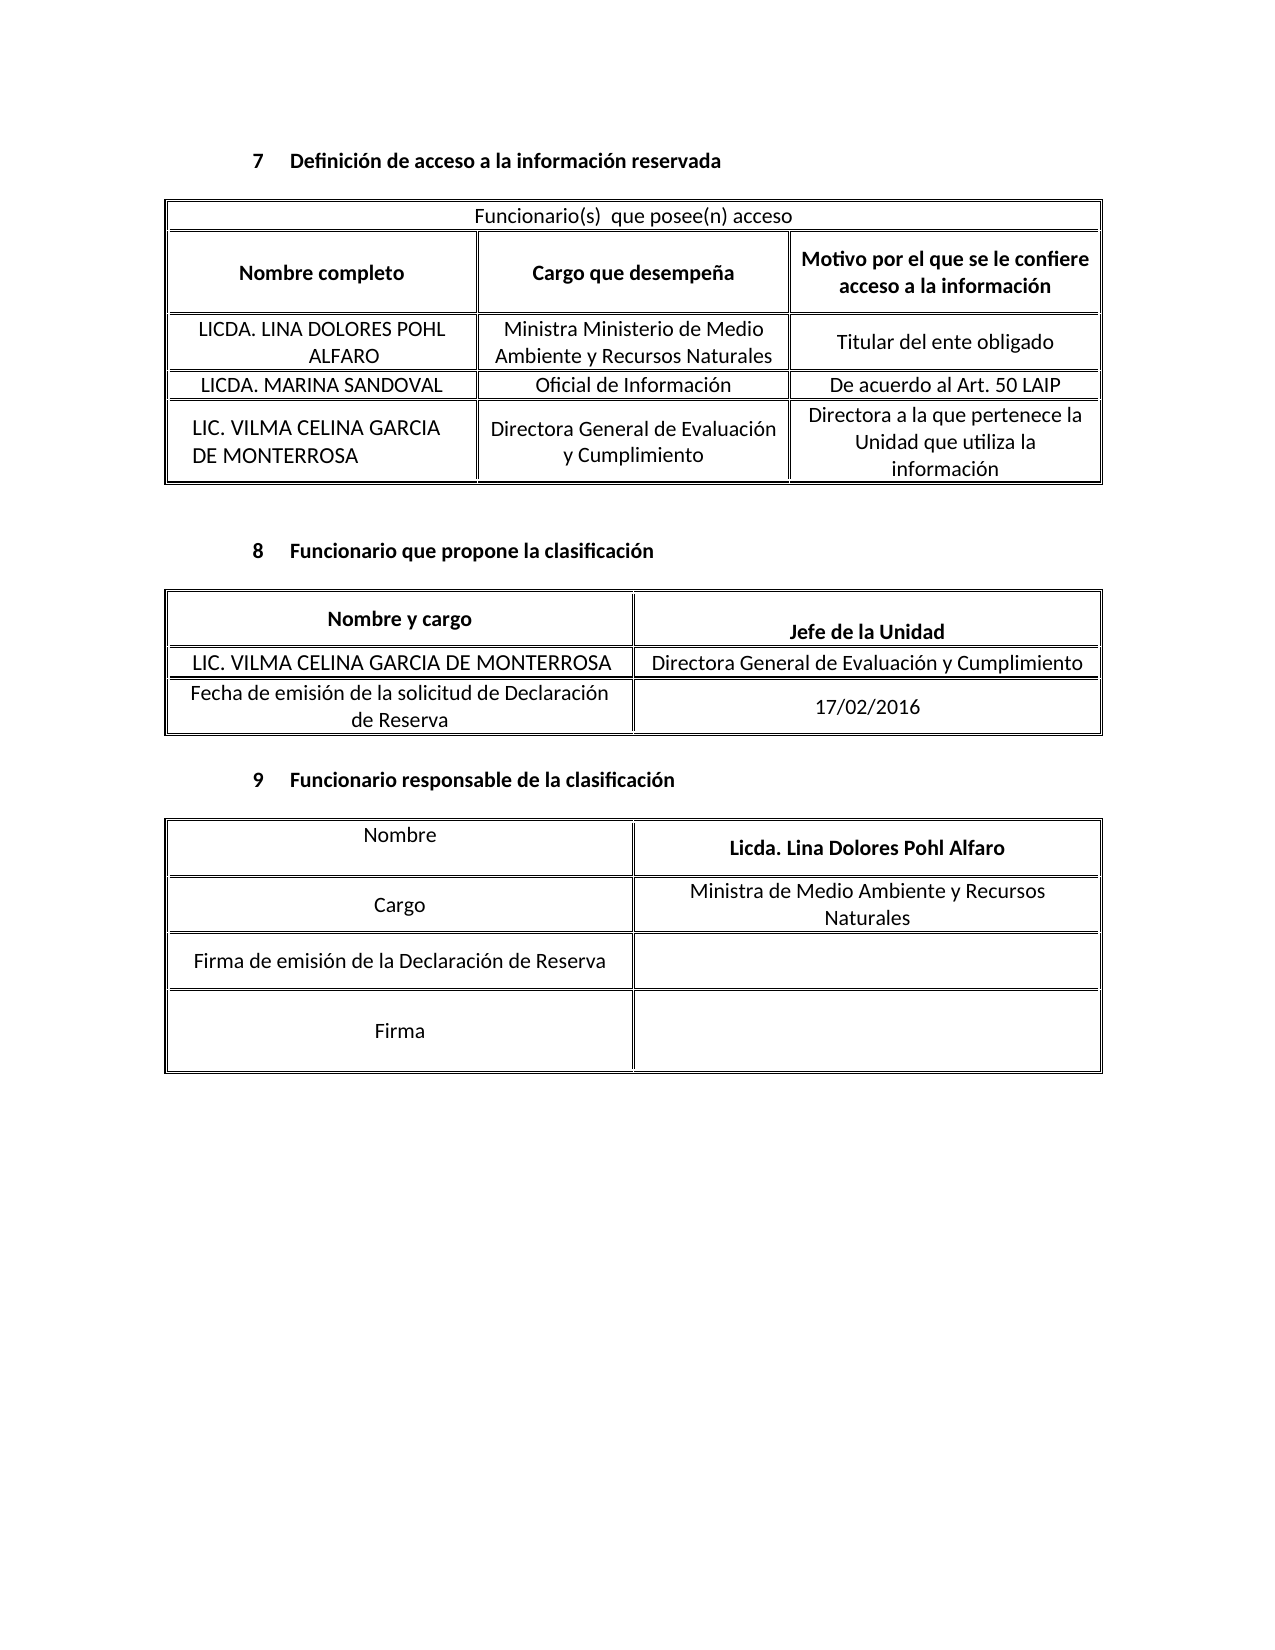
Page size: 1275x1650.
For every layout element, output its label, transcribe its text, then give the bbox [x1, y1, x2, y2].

table_header Nombre [168, 821, 633, 874]
table_cell Directora a la que pertenece la Unidad que utiliza la información [789, 398, 1101, 481]
list Funcionario que propone la clasificación [252, 537, 1098, 564]
table_cell 17/02/2016 [634, 676, 1100, 733]
table_cell Firma de emisión de la Declaración de Reserva [166, 931, 633, 987]
table_cell Titular del ente obligado [789, 312, 1101, 368]
table_cell Nombre completo [166, 229, 478, 312]
table_cell LIC. VILMA CELINA GARCIA DE MONTERROSA [166, 398, 478, 481]
table_cell Directora General de Evaluación y Cumplimiento [634, 645, 1101, 676]
table_cell Oficial de Información [479, 372, 788, 398]
table_cell Ministra Ministerio de Medio Ambiente y Recursos Naturales [479, 315, 788, 368]
table_cell [634, 988, 1100, 1071]
list Funcionario responsable de la clasificación [252, 767, 1098, 793]
table_cell Cargo que desempeña [479, 232, 788, 312]
table_header Jefe de la Unidad [634, 592, 1100, 645]
table_header Funcionario(s) que posee(n) acceso [168, 202, 1100, 229]
table_cell Ministra de Medio Ambiente y Recursos Naturales [635, 875, 1100, 931]
list Definición de acceso a la información reservada [252, 148, 1098, 174]
table_cell Motivo por el que se le confiere acceso a la información [789, 229, 1101, 312]
table_cell Directora General de Evaluación y Cumplimiento [478, 401, 789, 481]
table_cell Cargo [168, 875, 632, 931]
table_header Nombre y cargo [168, 592, 633, 645]
table_cell Firma [168, 988, 633, 1071]
table_cell Fecha de emisión de la solicitud de Declaración de Reserva [168, 676, 633, 733]
table_cell LICDA. LINA DOLORES POHL ALFARO [166, 312, 478, 368]
table_cell LIC. VILMA CELINA GARCIA DE MONTERROSA [166, 645, 633, 676]
table_cell De acuerdo al Art. 50 LAIP [791, 369, 1100, 398]
table_header Licda. Lina Dolores Pohl Alfaro [634, 821, 1100, 874]
table_cell [634, 931, 1101, 987]
table_cell LICDA. MARINA SANDOVAL [168, 369, 476, 398]
